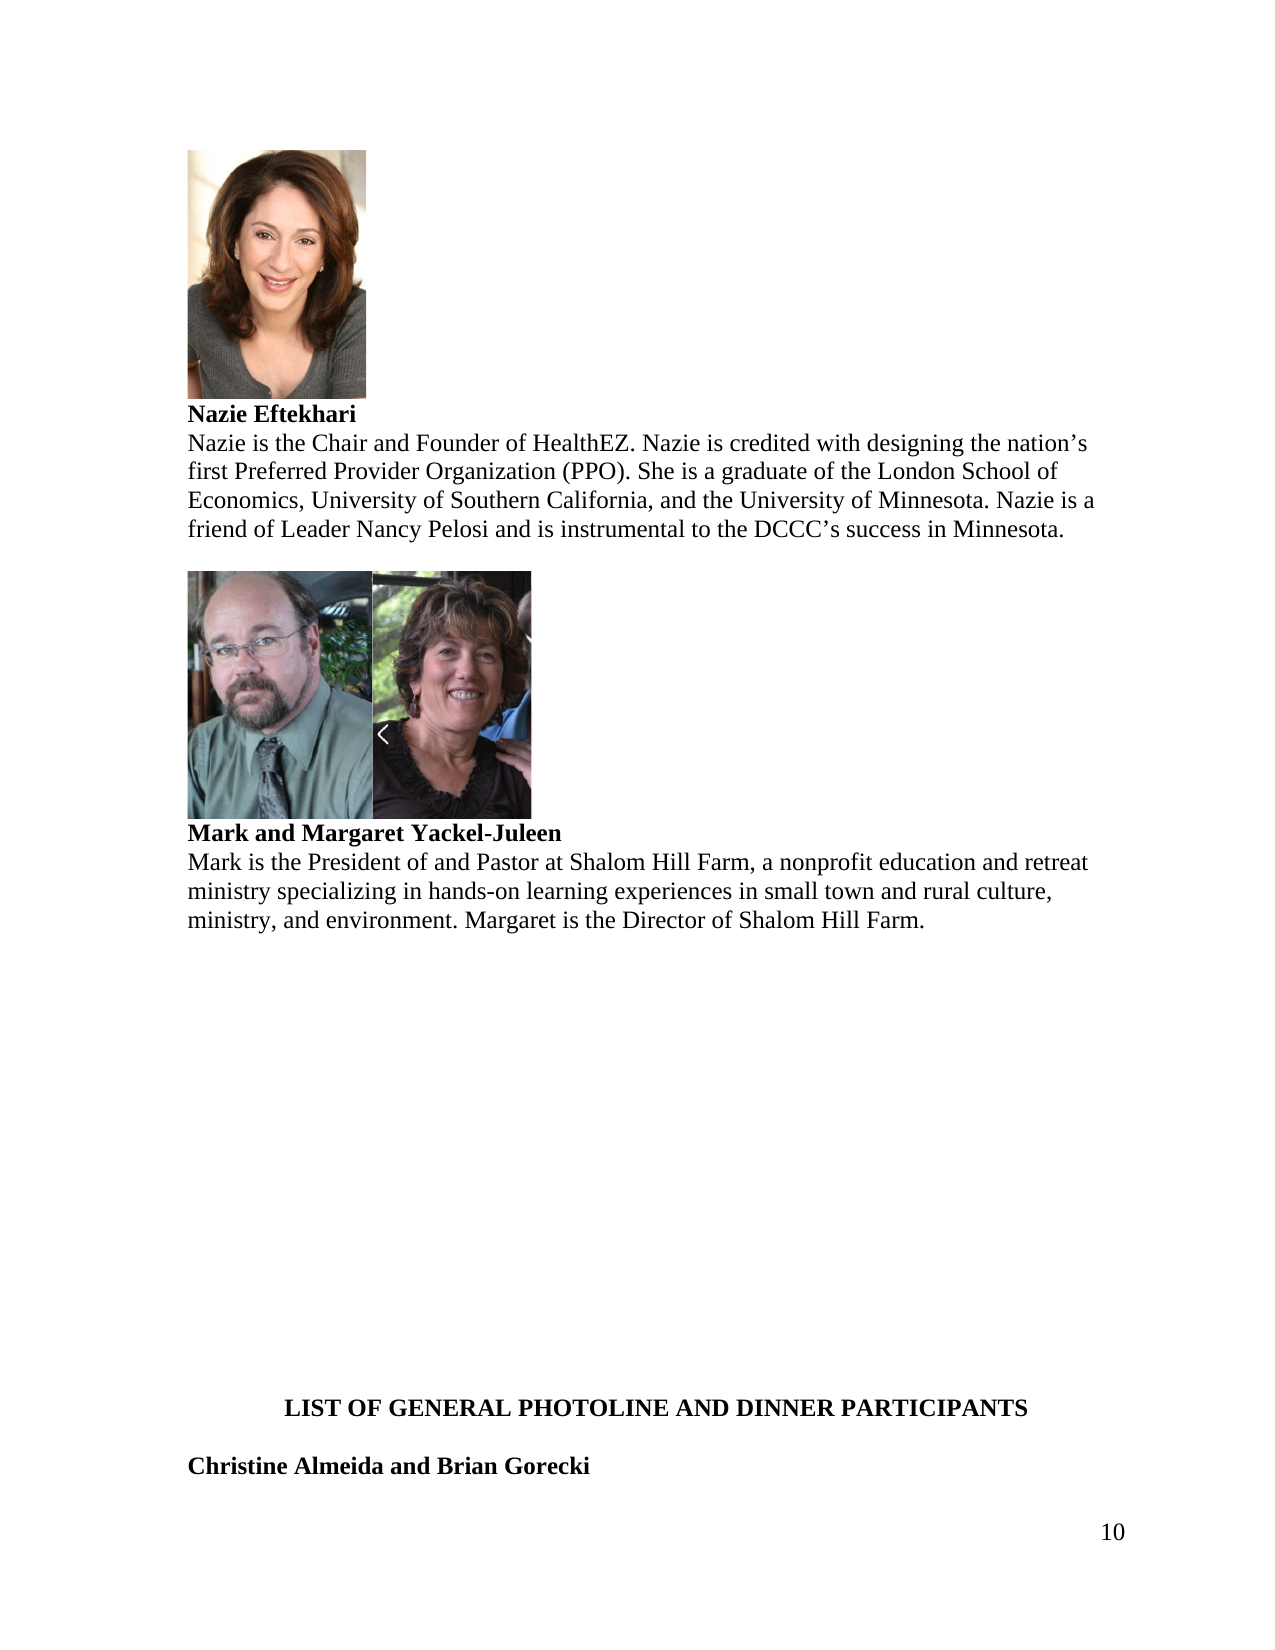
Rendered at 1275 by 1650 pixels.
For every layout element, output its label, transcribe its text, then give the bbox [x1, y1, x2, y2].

text Mark is the President of and Pastor at Shalom Hill Farm, a nonprofit education and retreat ministry specializing in hands-on learning experiences in small town and rural culture, ministry, and environment. Margaret is the Director of Shalom Hill Farm. [187, 847, 1125, 933]
text Mark and Margaret Yackel-Juleen [187, 818, 1125, 847]
text Nazie Eftekhari [187, 399, 1125, 428]
text Christine Almeida and Brian Gorecki [187, 1451, 1125, 1480]
picture [187, 150, 367, 399]
text Nazie is the Chair and Founder of HealthEZ. Nazie is credited with designing the nation’s first Preferred Provider Organization (PPO). She is a graduate of the London School of Economics, University of Southern California, and the University of Minnesota. Nazie is a friend of Leader Nancy Pelosi and is instrumental to the DCCC’s success in Minnesota. [187, 428, 1125, 543]
picture [187, 571, 532, 819]
text LIST OF GENERAL PHOTOLINE AND DINNER PARTICIPANTS [187, 1393, 1125, 1422]
